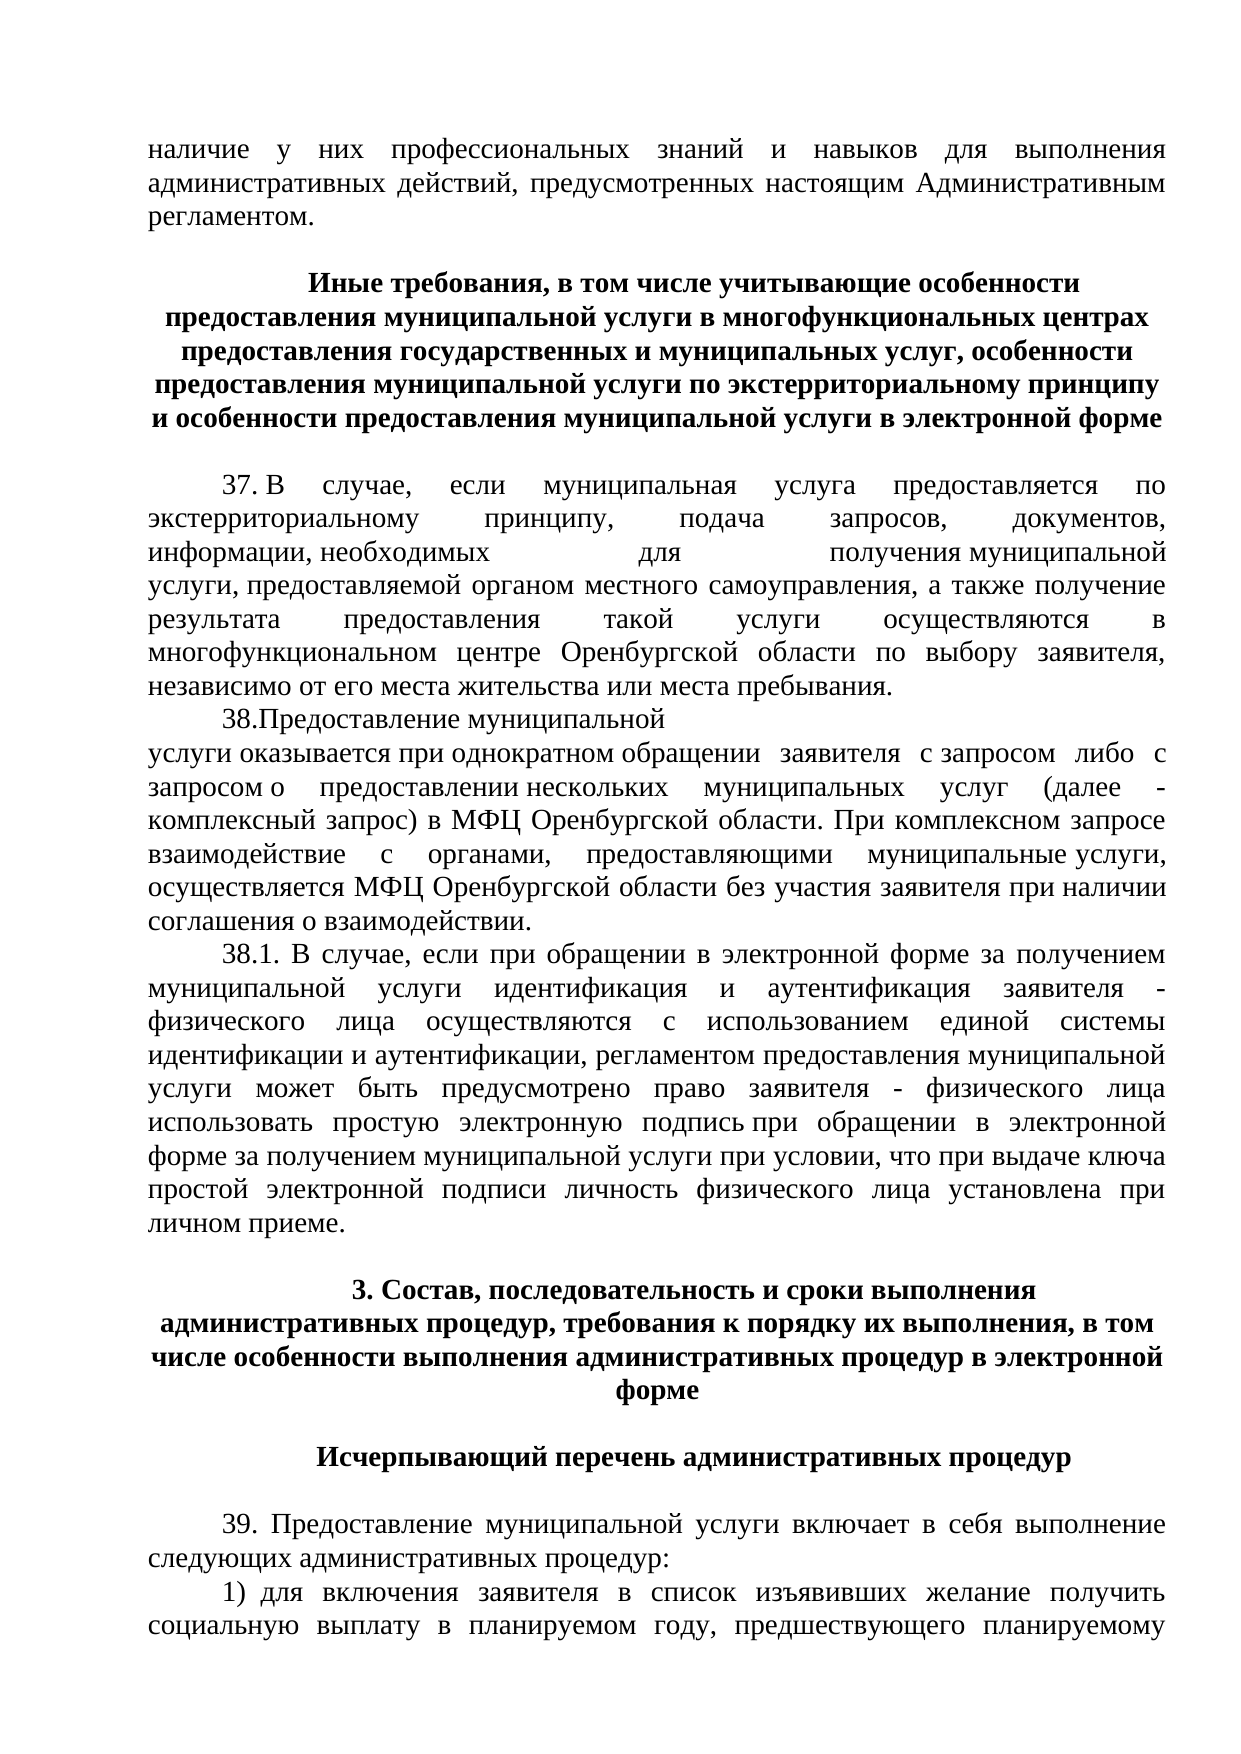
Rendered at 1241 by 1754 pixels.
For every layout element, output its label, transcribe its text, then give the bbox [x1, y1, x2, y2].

text Исчерпывающий перечень административных процедур [148, 1439, 1167, 1473]
text 37. В случае, если муниципальная услуга предоставляется по экстерриториальному принципу, подача запросов, документов, информации, необходимых для получения муниципальной услуги, предоставляемой органом местного самоуправления, а также получение результата предоставления такой услуги осуществляются в многофункциональном центре Оренбургской области по выбору заявителя, независимо от его места жительства или места пребывания. [148, 467, 1167, 702]
text 38.Предоставление муниципальной услуги оказывается при однократном обращении заявителя с запросом либо с запросом о предоставлении нескольких муниципальных услуг (далее - комплексный запрос) в МФЦ Оренбургской области. При комплексном запросе взаимодействие с органами, предоставляющими муниципальные услуги, осуществляется МФЦ Оренбургской области без участия заявителя при наличии соглашения о взаимодействии. [148, 702, 1167, 936]
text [148, 1574, 1167, 1641]
text Иные требования, в том числе учитывающие особенности предоставления муниципальной услуги в многофункциональных центрах предоставления государственных и муниципальных услуг, особенности предоставления муниципальной услуги по экстерриториальному принципу и особенности предоставления муниципальной услуги в электронной форме [148, 266, 1167, 433]
text 39. Предоставление муниципальной услуги включает в себя выполнение следующих административных процедур: [148, 1507, 1167, 1574]
text 38.1. В случае, если при обращении в электронной форме за получением муниципальной услуги идентификация и аутентификация заявителя - физического лица осуществляются с использованием единой системы идентификации и аутентификации, регламентом предоставления муниципальной услуги может быть предусмотрено право заявителя - физического лица использовать простую электронную подпись при обращении в электронной форме за получением муниципальной услуги при условии, что при выдаче ключа простой электронной подписи личность физического лица установлена при личном приеме. [148, 936, 1167, 1238]
text 3. Состав, последовательность и сроки выполнения административных процедур, требования к порядку их выполнения, в том числе особенности выполнения административных процедур в электронной форме [148, 1272, 1167, 1406]
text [148, 131, 1167, 232]
